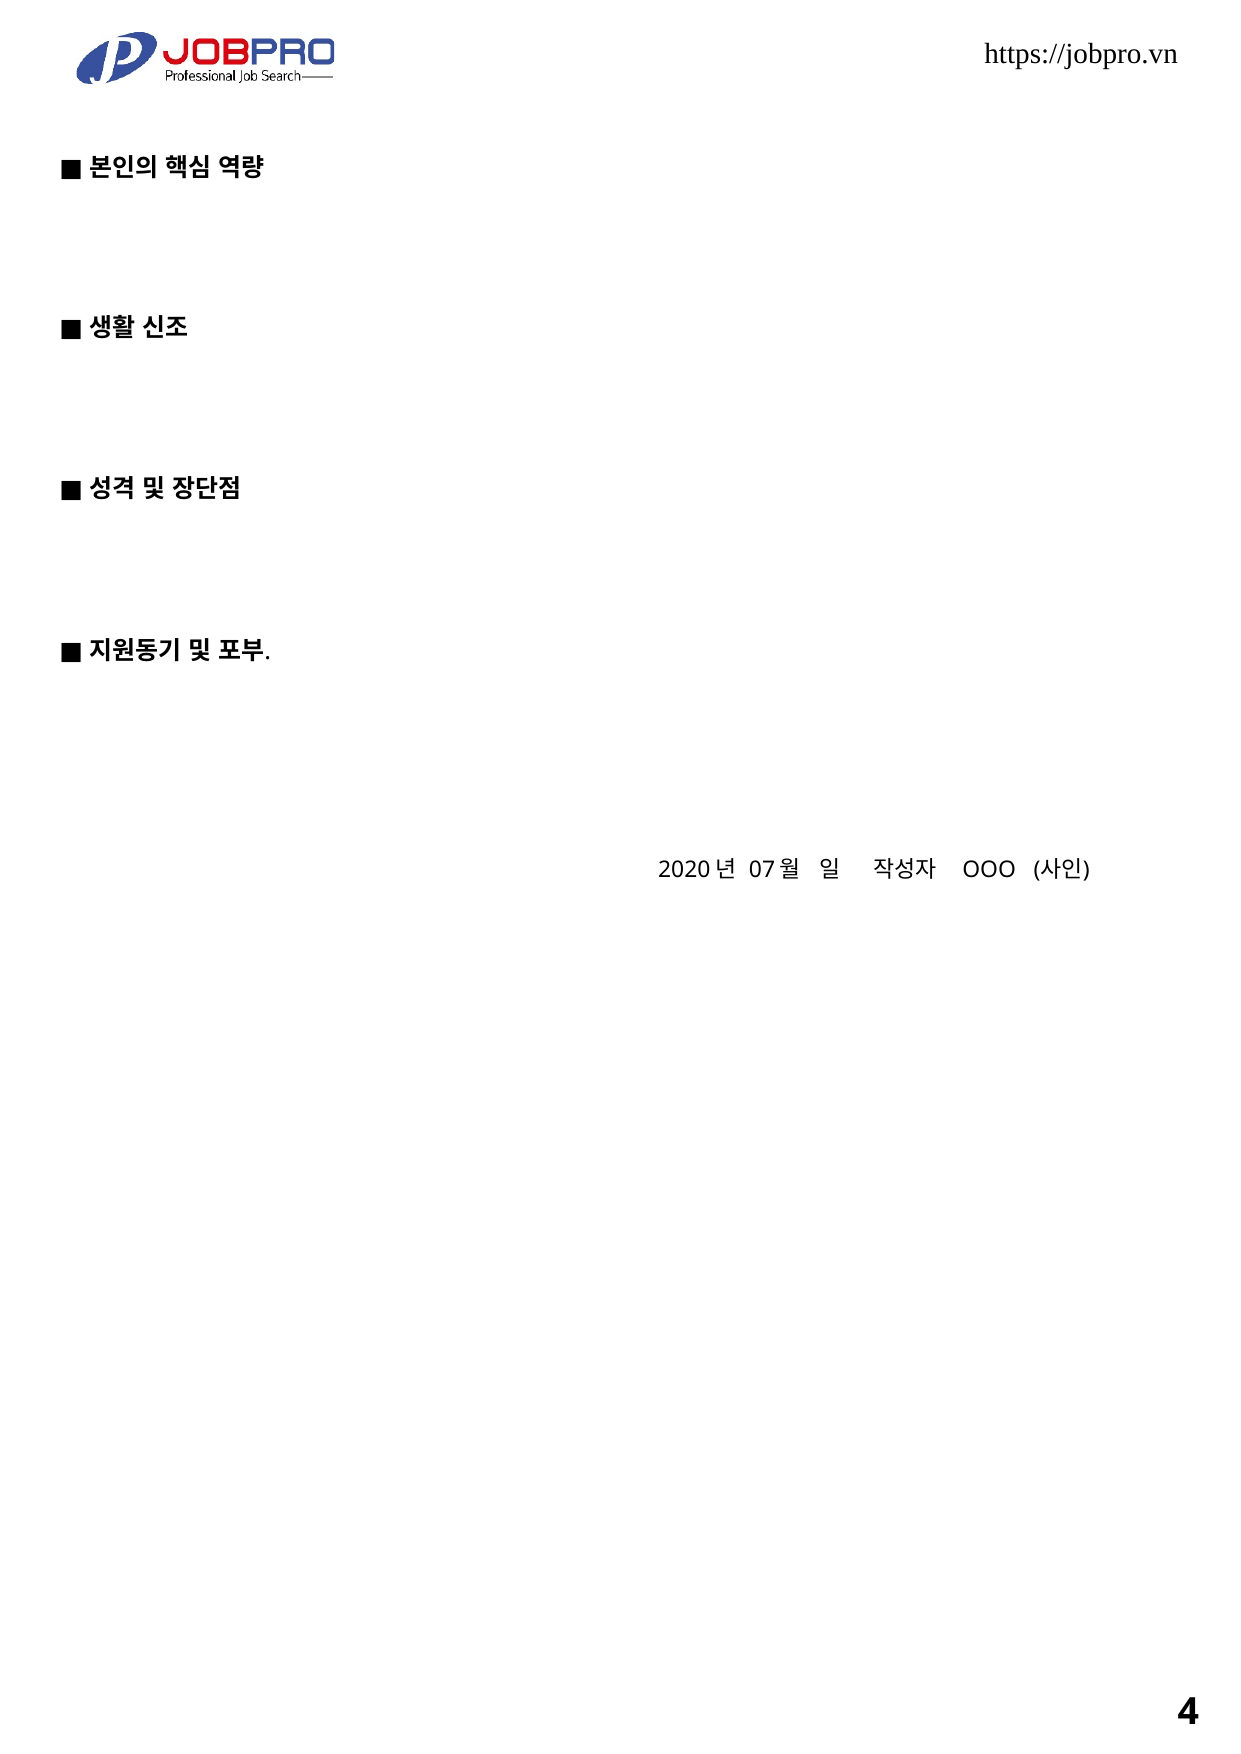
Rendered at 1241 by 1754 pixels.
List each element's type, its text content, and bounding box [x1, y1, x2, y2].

text ■ 본인의 핵심 역량 [59, 149, 1181, 183]
text ■ 성격 및 장단점 [59, 469, 1181, 505]
text ■ 생활 신조 [59, 308, 1181, 344]
text ■ 지원동기 및 포부. [59, 630, 1181, 666]
picture [76, 32, 335, 84]
text 2020년 07월 일 작성자 OOO (사인) [59, 856, 1089, 883]
